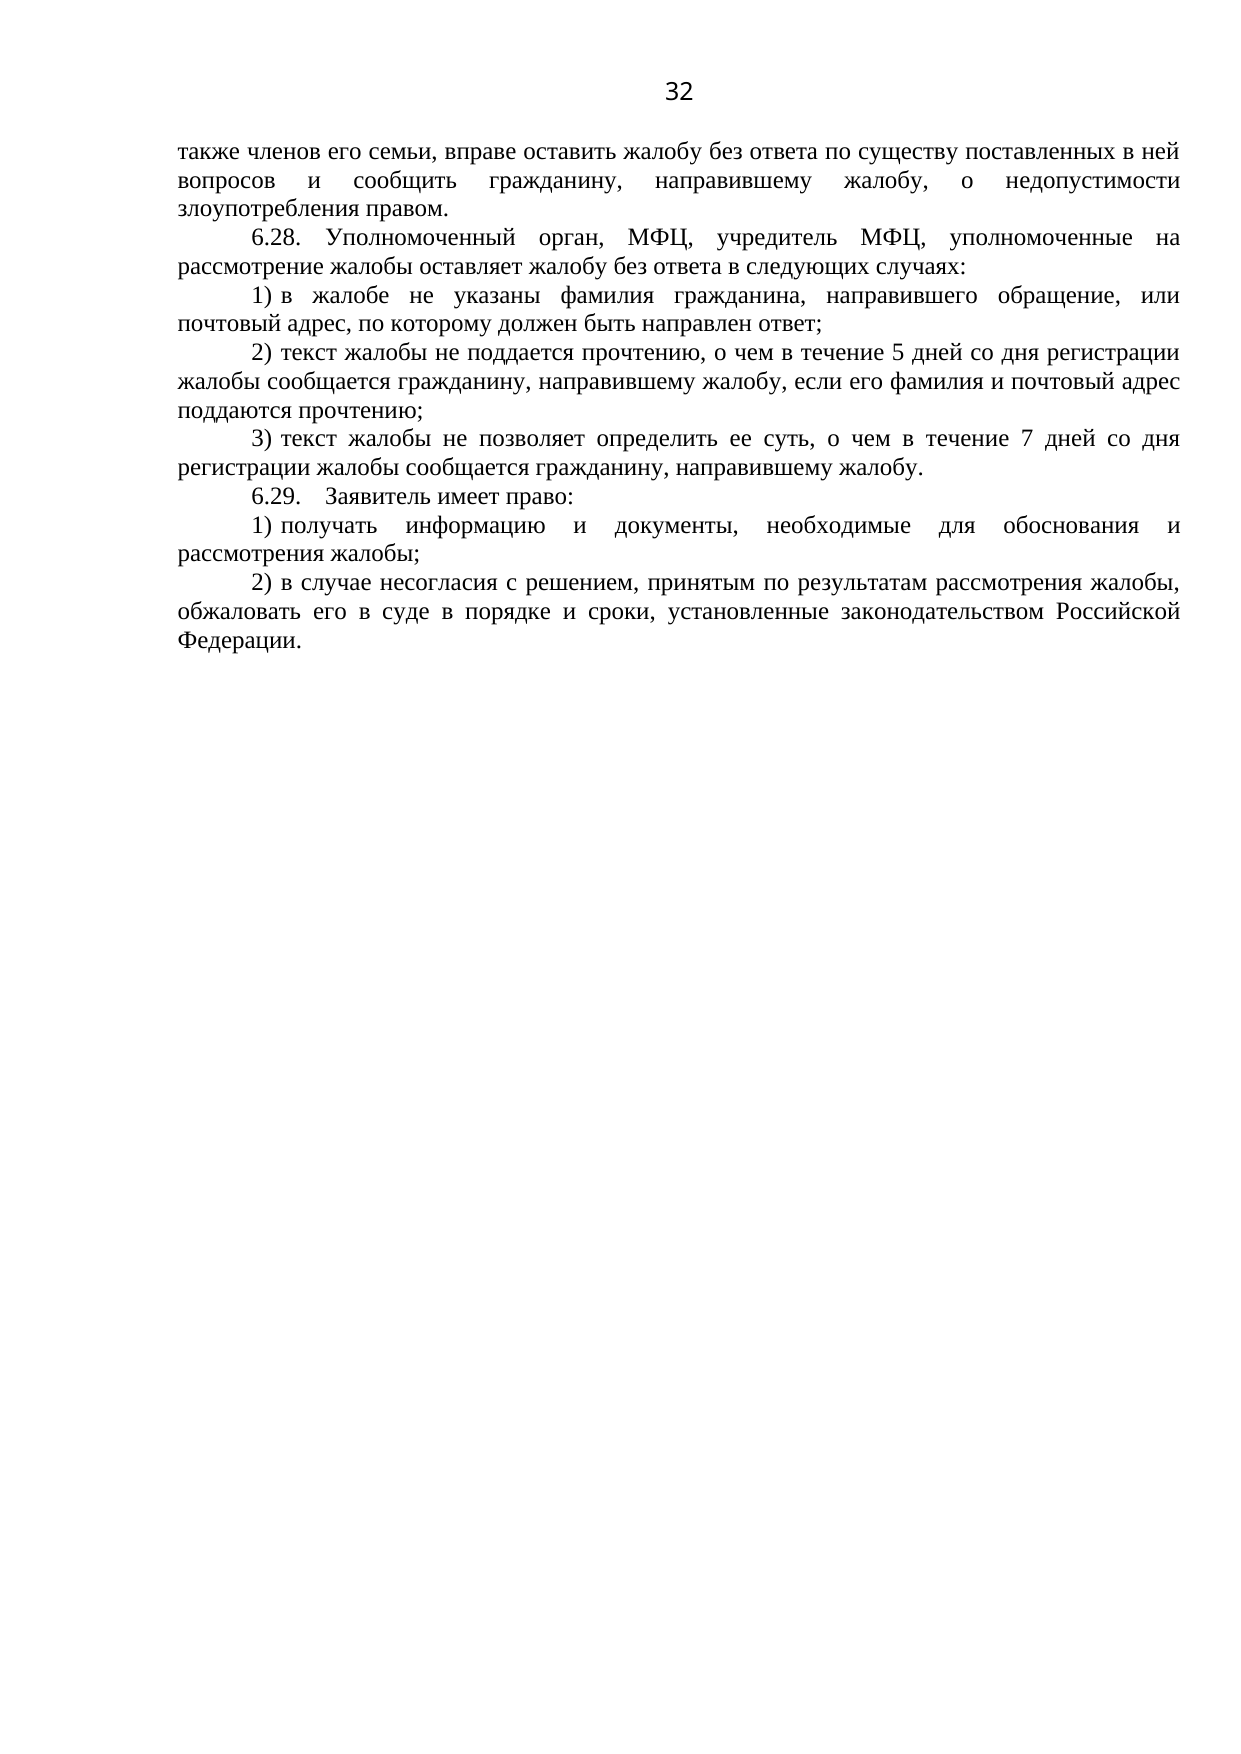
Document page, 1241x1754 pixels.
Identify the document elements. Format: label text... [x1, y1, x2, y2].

text 1) в жалобе не указаны фамилия гражданина, направившего обращение, или почтовый адрес, по которому должен быть направлен ответ; [177, 280, 1181, 337]
text 2) в случае несогласия с решением, принятым по результатам рассмотрения жалобы, обжаловать его в суде в порядке и сроки, установленные законодательством Российской Федерации. [177, 567, 1181, 653]
text 6.28. Уполномоченный орган, МФЦ, учредитель МФЦ, уполномоченные на рассмотрение жалобы оставляет жалобу без ответа в следующих случаях: [177, 222, 1181, 280]
text 1) получать информацию и документы, необходимые для обоснования и рассмотрения жалобы; [177, 510, 1181, 567]
text 3) текст жалобы не позволяет определить ее суть, о чем в течение 7 дней со дня регистрации жалобы сообщается гражданину, направившему жалобу. [177, 423, 1181, 481]
text 6.29. Заявитель имеет право: [177, 481, 1181, 510]
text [177, 136, 1181, 222]
text 2) текст жалобы не поддается прочтению, о чем в течение 5 дней со дня регистрации жалобы сообщается гражданину, направившему жалобу, если его фамилия и почтовый адрес поддаются прочтению; [177, 337, 1181, 423]
